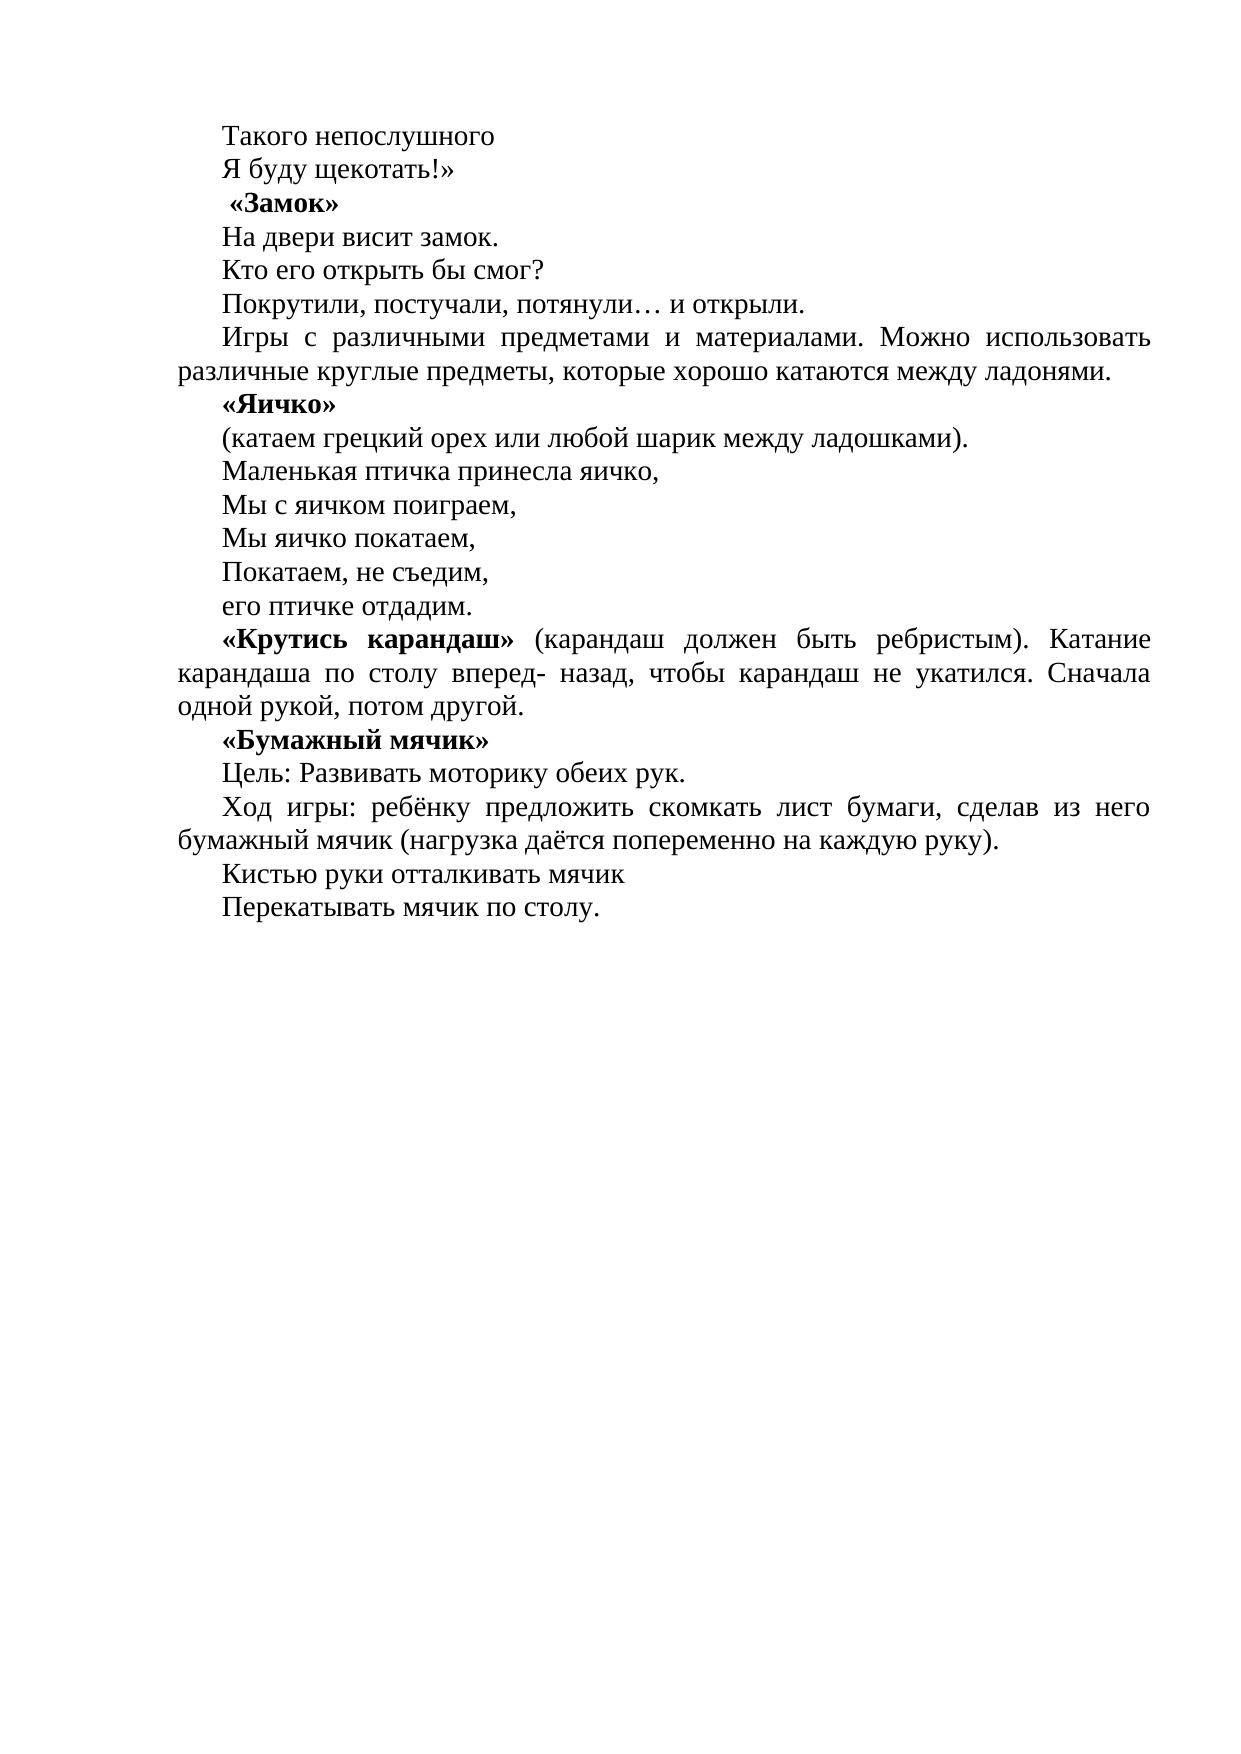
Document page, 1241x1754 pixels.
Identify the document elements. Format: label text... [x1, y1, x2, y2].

text Маленькая птичка принесла яичко, [177, 453, 1152, 487]
text Мы с яичком поиграем, [177, 487, 1152, 521]
text «Замок» [177, 185, 1152, 219]
text его птичке отдадим. [177, 588, 1152, 621]
text Игры с различными предметами и материалами. Можно использовать различные круглые предметы, которые хорошо катаются между ладонями. [177, 319, 1152, 386]
text Такого непослушного [177, 118, 1152, 152]
text Мы яичко покатаем, [177, 521, 1152, 554]
text Покрутили, постучали, потянули… и открыли. [177, 286, 1152, 319]
text «Яичко» [177, 386, 1152, 420]
text Покатаем, не съедим, [177, 554, 1152, 588]
text Кистью руки отталкивать мячик [177, 856, 1152, 889]
text Ход игры: ребёнку предложить скомкать лист бумаги, сделав из него бумажный мячик (нагрузка даётся попеременно на каждую руку). [177, 789, 1152, 856]
text «Бумажный мячик» [177, 722, 1152, 755]
text Цель: Развивать моторику обеих рук. [177, 755, 1152, 789]
text Перекатывать мячик по столу. [177, 889, 1152, 923]
text На двери висит замок. [177, 219, 1152, 252]
text Я буду щекотать!» [177, 152, 1152, 185]
text «Крутись карандаш» (карандаш должен быть ребристым). Катание карандаша по столу вперед- назад, чтобы карандаш не укатился. Сначала одной рукой, потом другой. [177, 621, 1152, 722]
text (катаем грецкий орех или любой шарик между ладошками). [177, 420, 1152, 453]
text Кто его открыть бы смог? [177, 252, 1152, 286]
